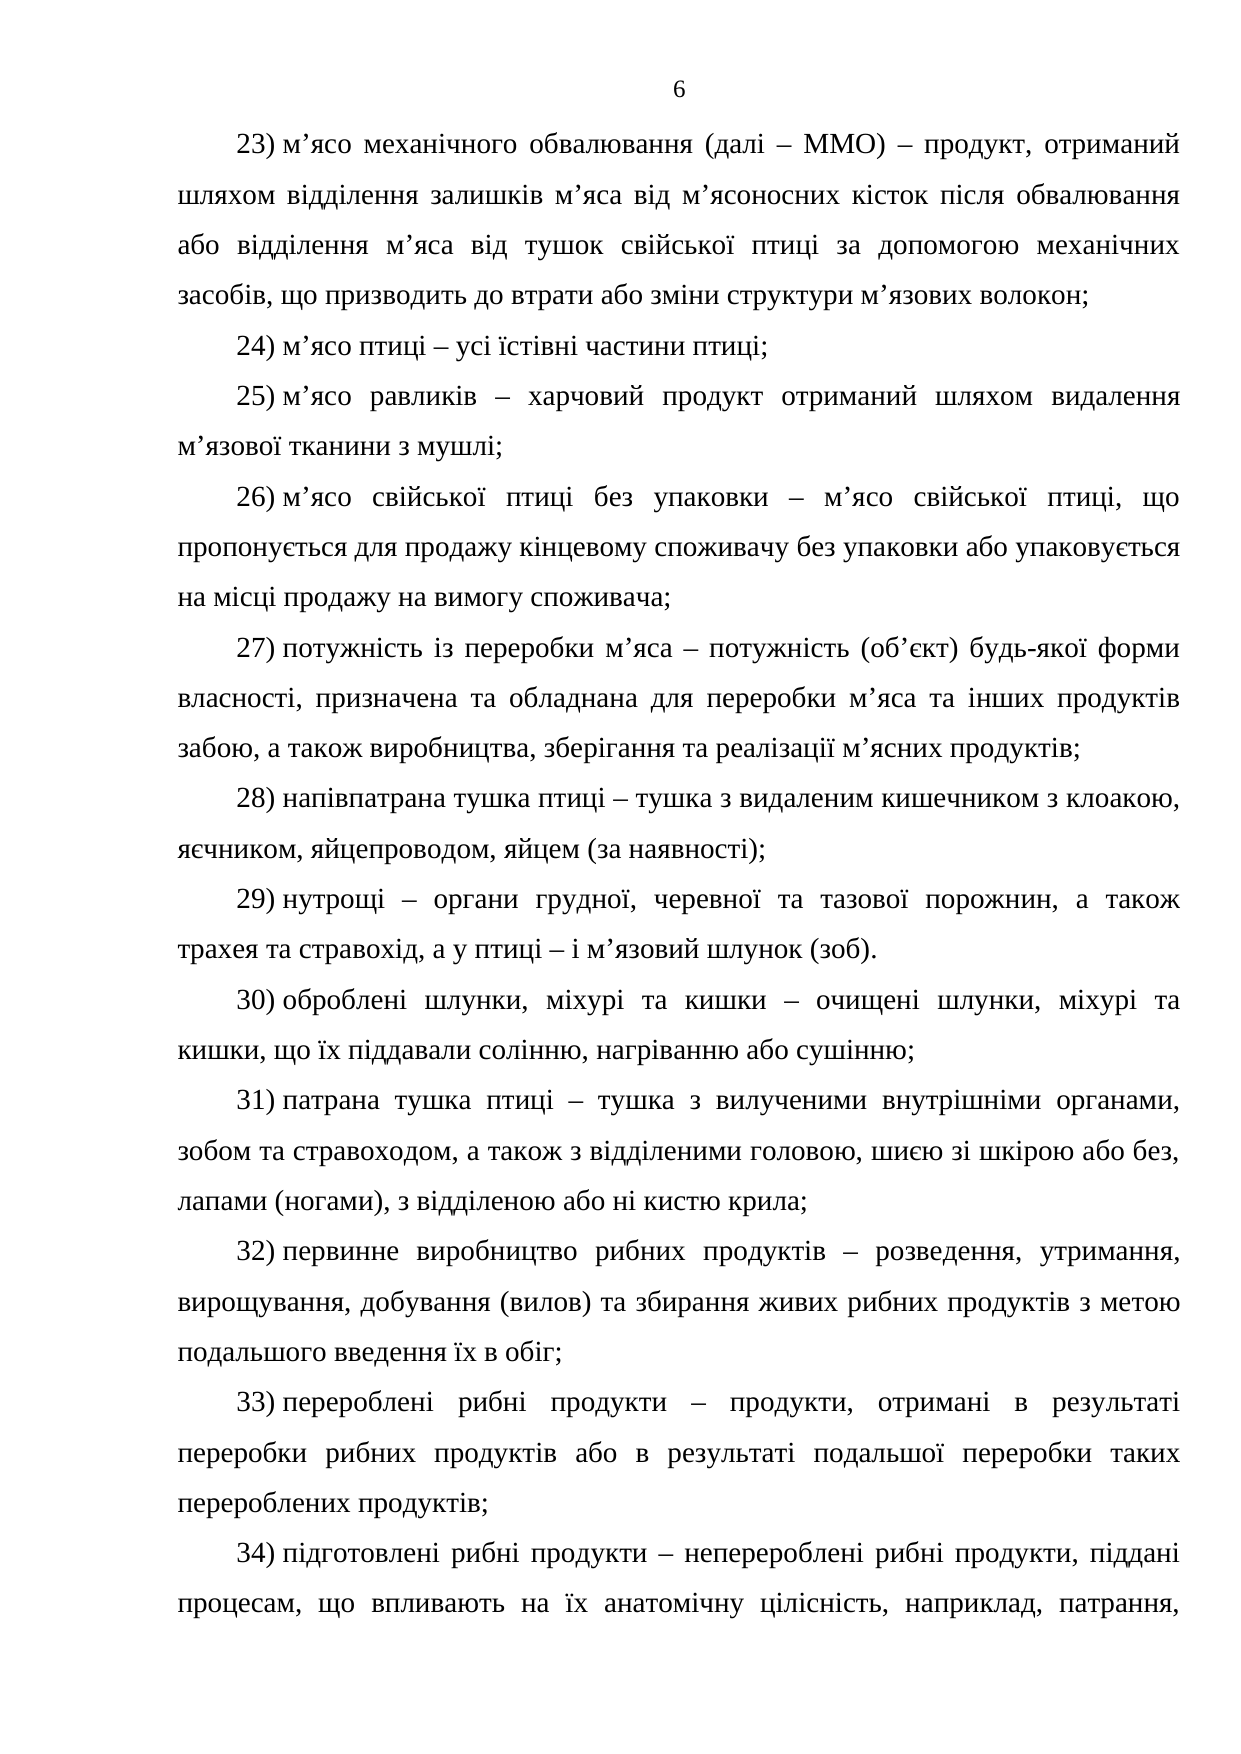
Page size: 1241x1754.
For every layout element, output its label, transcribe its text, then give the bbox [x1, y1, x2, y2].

list м’ясо равликів – харчовий продукт отриманий шляхом видалення м’язової тканини з мушлі; [177, 378, 1181, 462]
list потужність із переробки м’яса – потужність (об’єкт) будь-якої форми власності, призначена та обладнана для переробки м’яса та інших продуктів забою, а також виробництва, зберігання та реалізації м’ясних продуктів; [177, 630, 1181, 764]
list нутрощі – органи грудної, черевної та тазової порожнин, а також трахея та стравохід, а у птиці – і м’язовий шлунок (зоб). [177, 881, 1181, 965]
list напівпатрана тушка птиці – тушка з видаленим кишечником з клоакою, яєчником, яйцепроводом, яйцем (за наявності); [177, 781, 1181, 864]
list перероблені рибні продукти – продукти, отримані в результаті переробки рибних продуктів або в результаті подальшої переробки таких перероблених продуктів; [177, 1384, 1181, 1518]
list м’ясо птиці – усі їстівні частини птиці; [177, 328, 1181, 361]
list м’ясо свійської птиці без упаковки – м’ясо свійської птиці, що пропонується для продажу кінцевому споживачу без упаковки або упаковується на місці продажу на вимогу споживача; [177, 479, 1181, 613]
list м’ясо механічного обвалювання (далі – ММО) – продукт, отриманий шляхом відділення залишків м’яса від м’ясоносних кісток після обвалювання або відділення м’яса від тушок свійської птиці за допомогою механічних засобів, що призводить до втрати або зміни структури м’язових волокон; [177, 127, 1181, 311]
list оброблені шлунки, міхурі та кишки – очищені шлунки, міхурі та кишки, що їх піддавали солінню, нагріванню або сушінню; [177, 982, 1181, 1066]
list патрана тушка птиці – тушка з вилученими внутрішніми органами, зобом та стравоходом, а також з відділеними головою, шиєю зі шкірою або без, лапами (ногами), з відділеною або ні кистю крила; [177, 1082, 1181, 1217]
list первинне виробництво рибних продуктів – розведення, утримання, вирощування, добування (вилов) та збирання живих рибних продуктів з метою подальшого введення їх в обіг; [177, 1233, 1181, 1368]
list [177, 1535, 1181, 1619]
